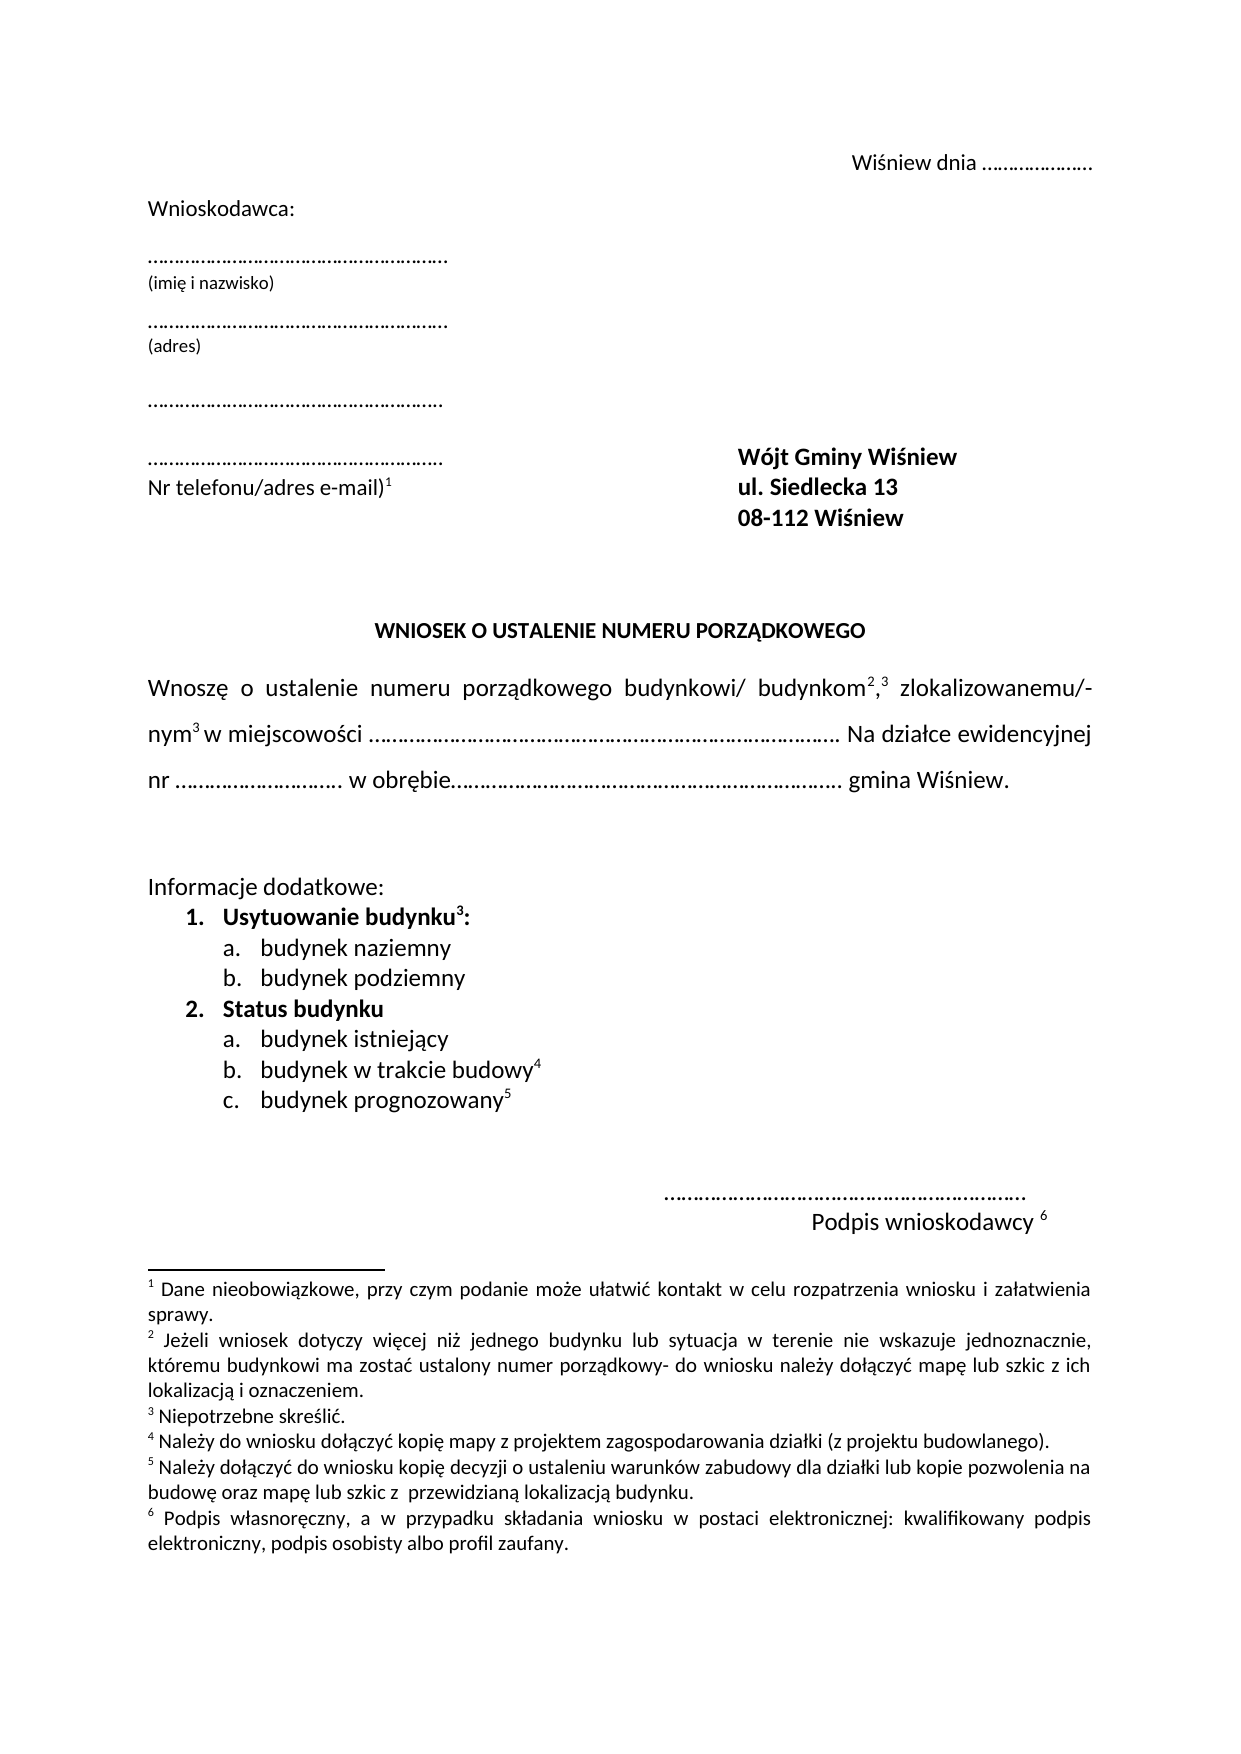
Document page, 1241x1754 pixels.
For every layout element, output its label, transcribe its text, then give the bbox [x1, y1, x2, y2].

text ………………………………………………… [148, 241, 1093, 269]
text Nr telefonu/adres e-mail) ul. Siedlecka 13 [148, 471, 1093, 502]
list Status budynku [185, 993, 1093, 1023]
list budynek naziemny [223, 932, 1093, 962]
text Wnioskodawca: [148, 194, 1093, 222]
text ……………………………………………….. [148, 385, 1093, 413]
list ……………………………………………………… [664, 1176, 1093, 1207]
list Usytuowanie budynku3: [185, 901, 1093, 932]
text WNIOSEK O USTALENIE NUMERU PORZĄDKOWEGO [148, 617, 1093, 644]
text Wiśniew dnia ………………… [148, 148, 1093, 176]
list budynek w trakcie budowy [223, 1054, 1093, 1084]
text Informacje dodatkowe: [148, 871, 1093, 901]
text 08-112 Wiśniew [148, 502, 1093, 532]
list budynek prognozowany [223, 1084, 1093, 1115]
list Podpis wnioskodawcy [811, 1207, 1093, 1237]
list budynek istniejący [223, 1023, 1093, 1054]
list budynek podziemny [223, 962, 1093, 993]
text (imię i nazwisko) [148, 272, 1093, 294]
text ………………………………………………… [148, 306, 1093, 334]
text (adres) [148, 334, 1093, 357]
text ……………………………………………….. Wójt Gminy Wiśniew [148, 441, 1093, 471]
text Wnoszę o ustalenie numeru porządkowego budynkowi/ budynkom, zlokalizowanemu/-nym3 w miejscowości ………………………………………………………………………. Na działce ewidencyjnej nr ……………………….. w obrębie………………………………………………………….. gmina Wiśniew. [148, 673, 1093, 794]
